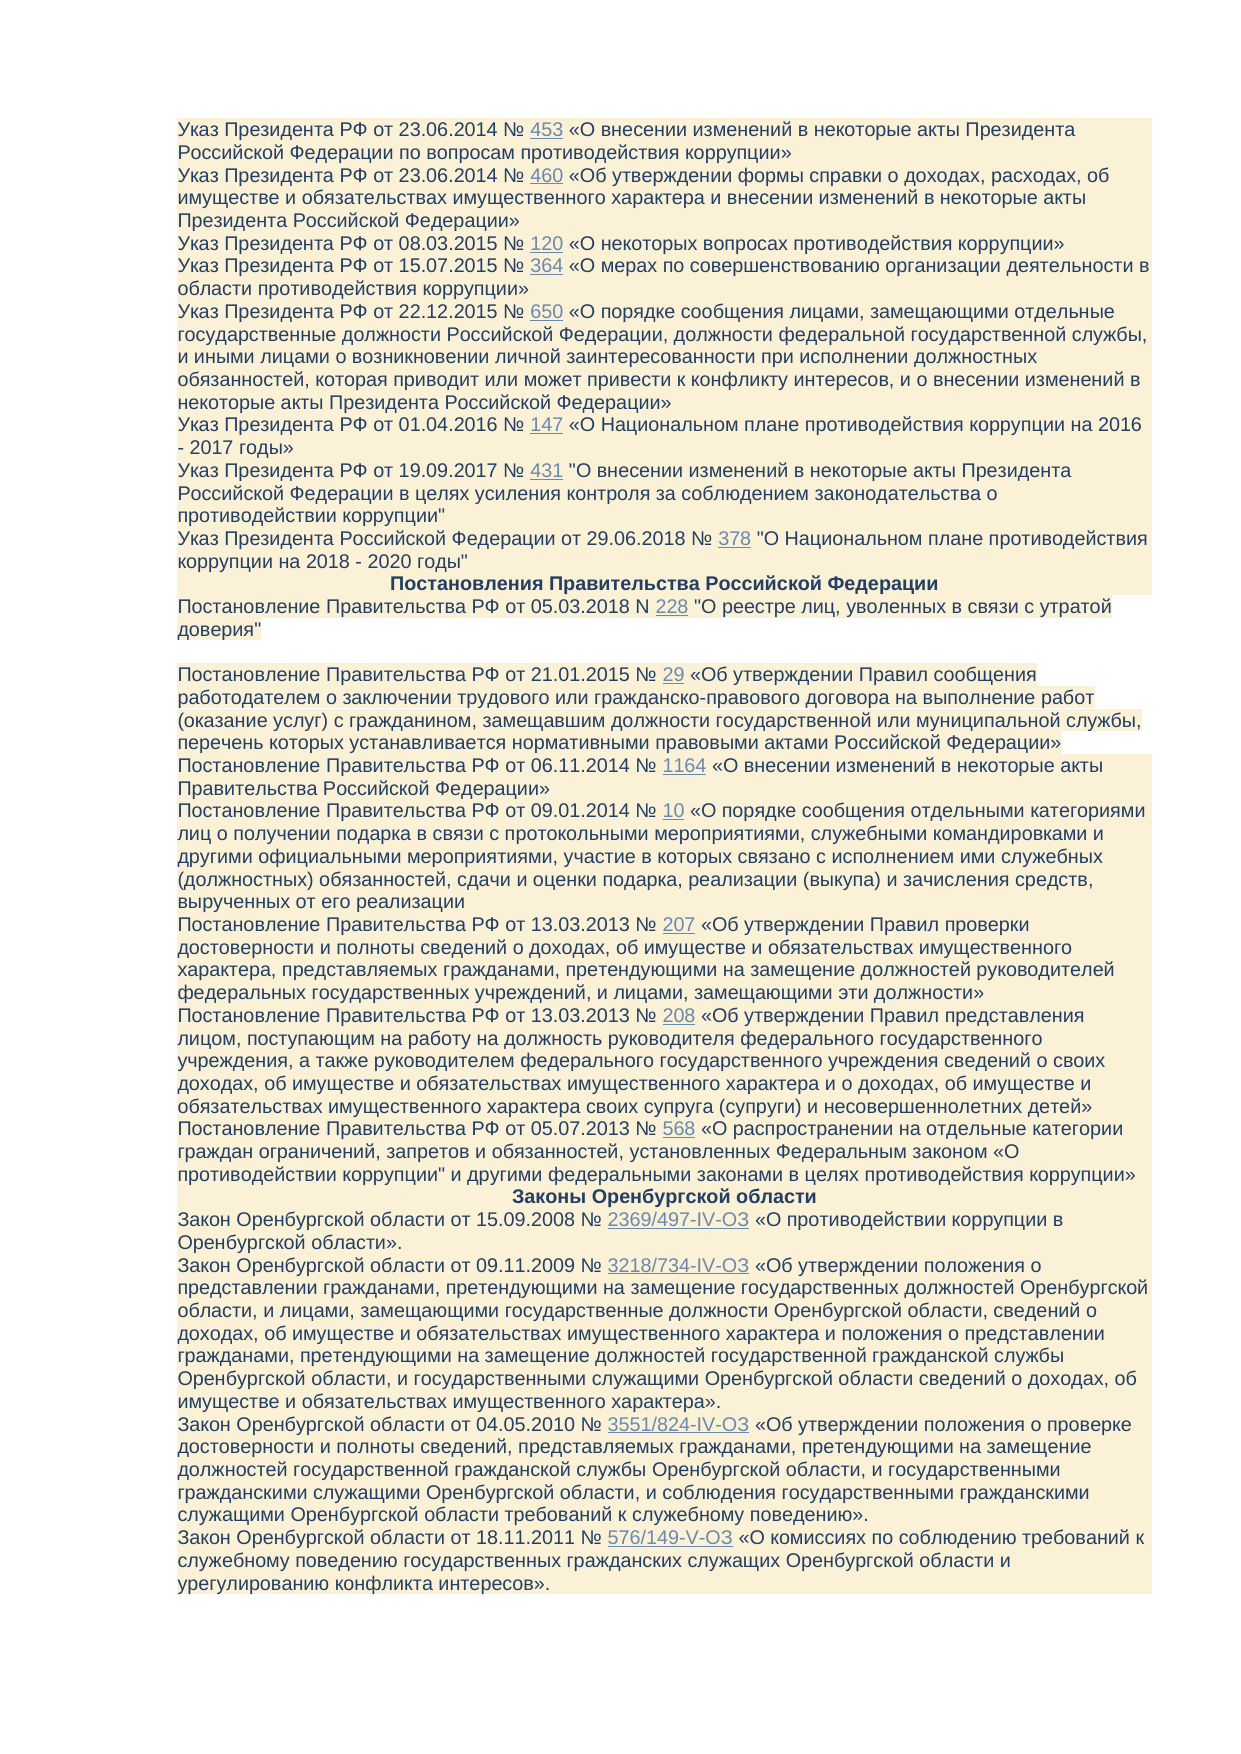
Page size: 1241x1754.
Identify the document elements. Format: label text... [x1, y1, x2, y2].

text Постановление Правительства РФ от 09.01.2014 № 10 «О порядке сообщения отдельными категориями лиц о получении подарка в связи с протокольными мероприятиями, служебными командировками и другими официальными мероприятиями, участие в которых связано с исполнением ими служебных (должностных) обязанностей, сдачи и оценки подарка, реализации (выкупа) и зачисления средств, вырученных от его реализации [177, 799, 1152, 913]
text Указ Президента РФ от 23.06.2014 № 453 «О внесении изменений в некоторые акты Президента Российской Федерации по вопросам противодействия коррупции» [177, 118, 1152, 163]
text Постановление Правительства РФ от 13.03.2013 № 208 «Об утверждении Правил представления лицом, поступающим на работу на должность руководителя федерального государственного учреждения, а также руководителем федерального государственного учреждения сведений о своих доходах, об имуществе и обязательствах имущественного характера и о доходах, об имуществе и обязательствах имущественного характера своих супруга (супруги) и несовершеннолетних детей» [177, 1004, 1152, 1117]
text Закон Оренбургской области от 09.11.2009 № 3218/734-IV-ОЗ «Об утверждении положения о представлении гражданами, претендующими на замещение государственных должностей Оренбургской области, и лицами, замещающими государственные должности Оренбургской области, сведений о доходах, об имуществе и обязательствах имущественного характера и положения о представлении гражданами, претендующими на замещение должностей государственной гражданской службы Оренбургской области, и государственными служащими Оренбургской области сведений о доходах, об имуществе и обязательствах имущественного характера». [177, 1253, 1152, 1412]
text Указ Президента РФ от 22.12.2015 № 650 «О порядке сообщения лицами, замещающими отдельные государственные должности Российской Федерации, должности федеральной государственной службы, и иными лицами о возникновении личной заинтересованности при исполнении должностных обязанностей, которая приводит или может привести к конфликту интересов, и о внесении изменений в некоторые акты Президента Российской Федерации» [177, 300, 1152, 413]
text Указ Президента РФ от 15.07.2015 № 364 «О мерах по совершенствованию организации деятельности в области противодействия коррупции» [177, 254, 1152, 300]
text Постановление Правительства РФ от 05.03.2018 N 228 "О реестре лиц, уволенных в связи с утратой доверия" Постановление Правительства РФ от 21.01.2015 № 29 «Об утверждении Правил сообщения работодателем о заключении трудового или гражданско-правового договора на выполнение работ (оказание услуг) с гражданином, замещавшим должности государственной или муниципальной службы, перечень которых устанавливается нормативными правовыми актами Российской Федерации» [177, 595, 1152, 754]
text Постановление Правительства РФ от 05.07.2013 № 568 «О распространении на отдельные категории граждан ограничений, запретов и обязанностей, установленных Федеральным законом «О противодействии коррупции" и другими федеральными законами в целях противодействия коррупции» [177, 1117, 1152, 1185]
text Указ Президента РФ от 23.06.2014 № 460 «Об утверждении формы справки о доходах, расходах, об имуществе и обязательствах имущественного характера и внесении изменений в некоторые акты Президента Российской Федерации» [177, 163, 1152, 232]
text Закон Оренбургской области от 04.05.2010 № 3551/824-IV-ОЗ «Об утверждении положения о проверке достоверности и полноты сведений, представляемых гражданами, претендующими на замещение должностей государственной гражданской службы Оренбургской области, и государственными гражданскими служащими Оренбургской области, и соблюдения государственными гражданскими служащими Оренбургской области требований к служебному поведению». [177, 1412, 1152, 1526]
text Указ Президента Российской Федерации от 29.06.2018 № 378 "О Национальном плане противодействия коррупции на 2018 - 2020 годы" [177, 527, 1152, 572]
text Указ Президента РФ от 19.09.2017 № 431 "О внесении изменений в некоторые акты Президента Российской Федерации в целях усиления контроля за соблюдением законодательства о противодействии коррупции" [177, 459, 1152, 527]
text Постановление Правительства РФ от 06.11.2014 № 1164 «О внесении изменений в некоторые акты Правительства Российской Федерации» [177, 754, 1152, 799]
text Указ Президента РФ от 01.04.2016 № 147 «О Национальном плане противодействия коррупции на 2016 - 2017 годы» [177, 413, 1152, 459]
text Постановление Правительства РФ от 13.03.2013 № 207 «Об утверждении Правил проверки достоверности и полноты сведений о доходах, об имуществе и обязательствах имущественного характера, представляемых гражданами, претендующими на замещение должностей руководителей федеральных государственных учреждений, и лицами, замещающими эти должности» [177, 913, 1152, 1004]
text Законы Оренбургской области [177, 1185, 1152, 1208]
text Закон Оренбургской области от 15.09.2008 № 2369/497-IV-ОЗ «О противодействии коррупции в Оренбургской области». [177, 1208, 1152, 1253]
text Закон Оренбургской области от 18.11.2011 № 576/149-V-ОЗ «О комиссиях по соблюдению требований к служебному поведению государственных гражданских служащих Оренбургской области и урегулированию конфликта интересов». [177, 1526, 1152, 1594]
text Постановления Правительства Российской Федерации [177, 572, 1152, 595]
text Указ Президента РФ от 08.03.2015 № 120 «О некоторых вопросах противодействия коррупции» [177, 232, 1152, 254]
